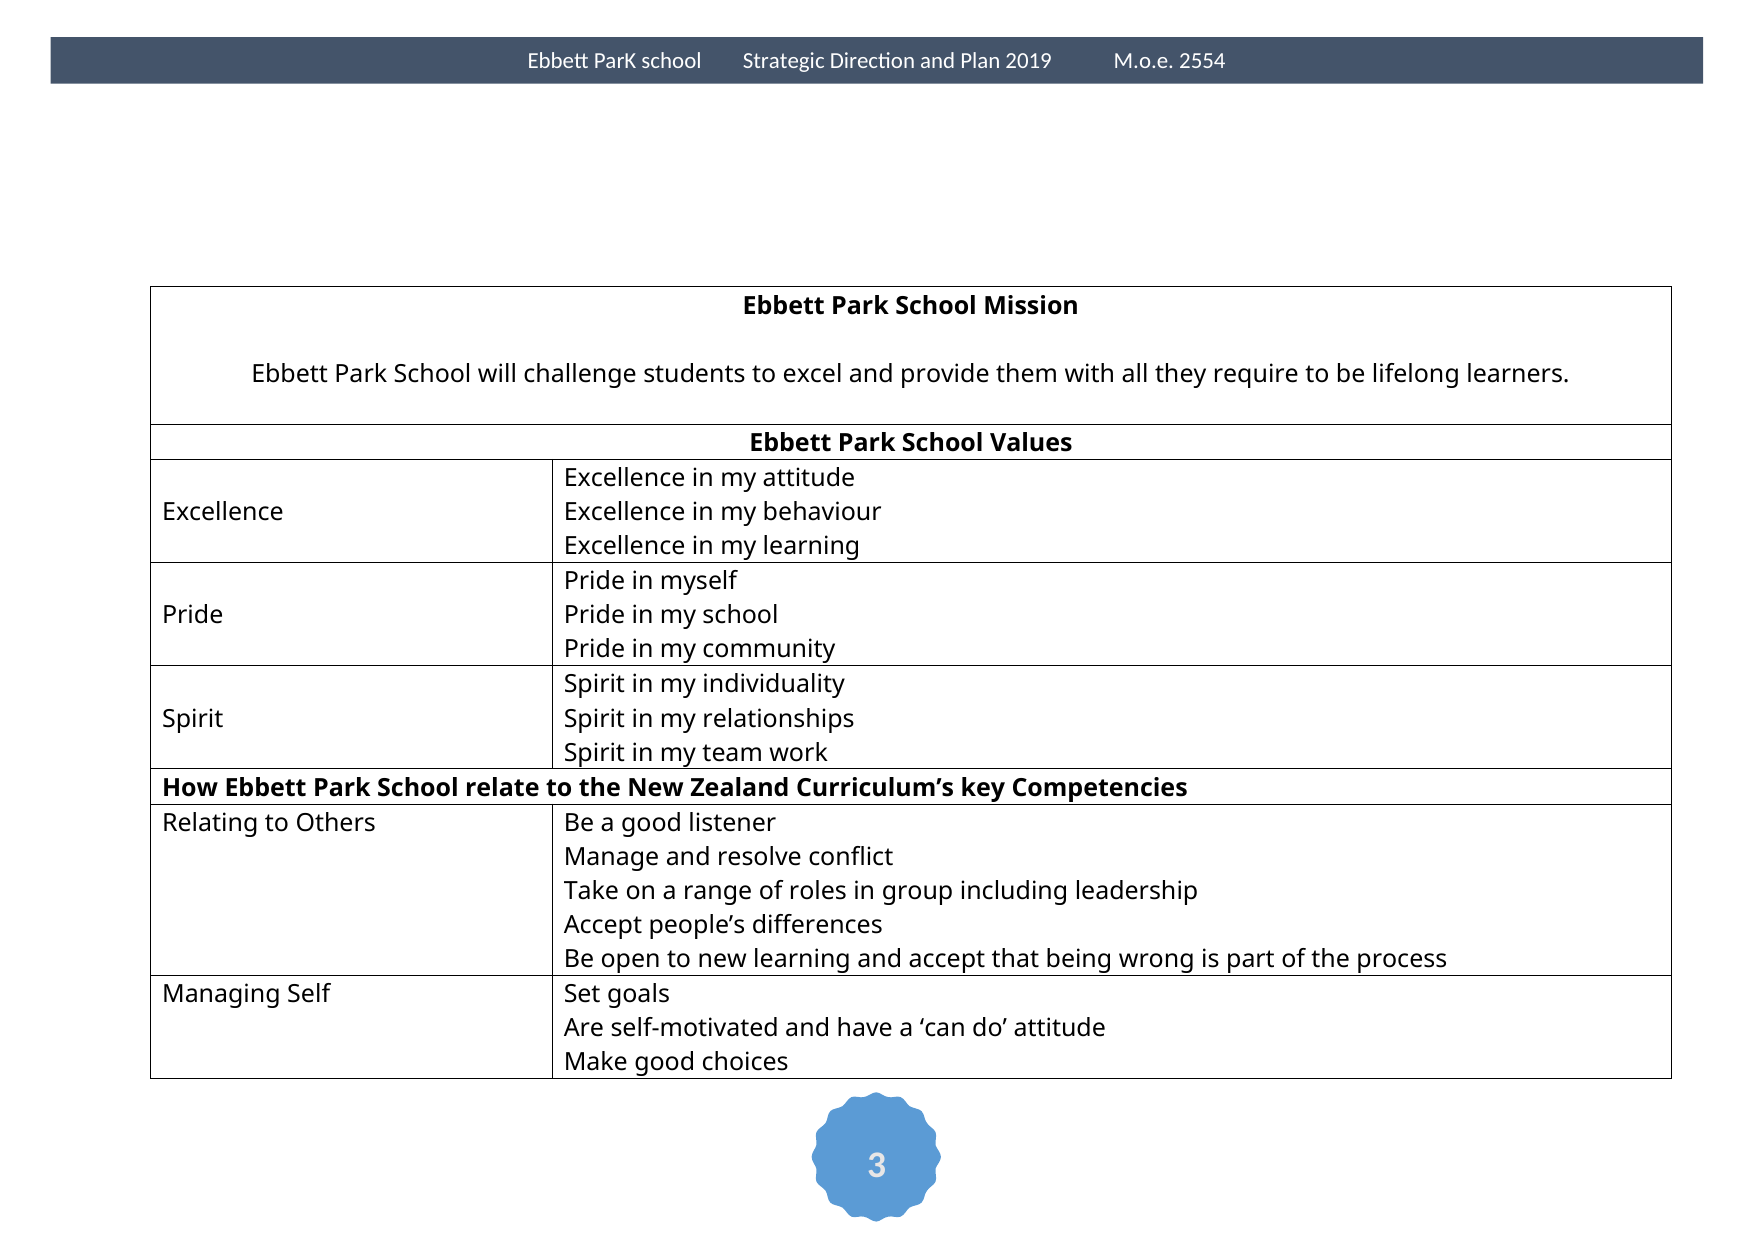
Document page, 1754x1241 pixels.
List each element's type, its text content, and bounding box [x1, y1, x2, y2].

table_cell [553, 976, 1671, 1078]
table_cell Managing Self [151, 976, 552, 1078]
table_cell Be a good listener Manage and resolve conflict Take on a range of roles in group including leadership Accept people’s differences Be open to new learning and accept that being wrong is part of the process [553, 805, 1671, 975]
table_cell How Ebbett Park School relate to the New Zealand Curriculum’s key Competencies [151, 769, 1671, 803]
table_cell Ebbett Park School Values [151, 425, 1671, 459]
table_cell Spirit in my individuality Spirit in my relationships Spirit in my team work [553, 666, 1671, 768]
table_cell Spirit [151, 666, 552, 768]
table_cell Excellence in my attitude Excellence in my behaviour Excellence in my learning [553, 460, 1671, 562]
table_cell Relating to Others [151, 805, 552, 975]
table_cell Pride [151, 563, 552, 665]
table_cell Pride in myself Pride in my school Pride in my community [553, 563, 1671, 665]
table_header Ebbett Park School Mission Ebbett Park School will challenge students to excel and provide them with all they require to be lifelong learners. [151, 287, 1671, 423]
table_cell Excellence [151, 460, 552, 562]
